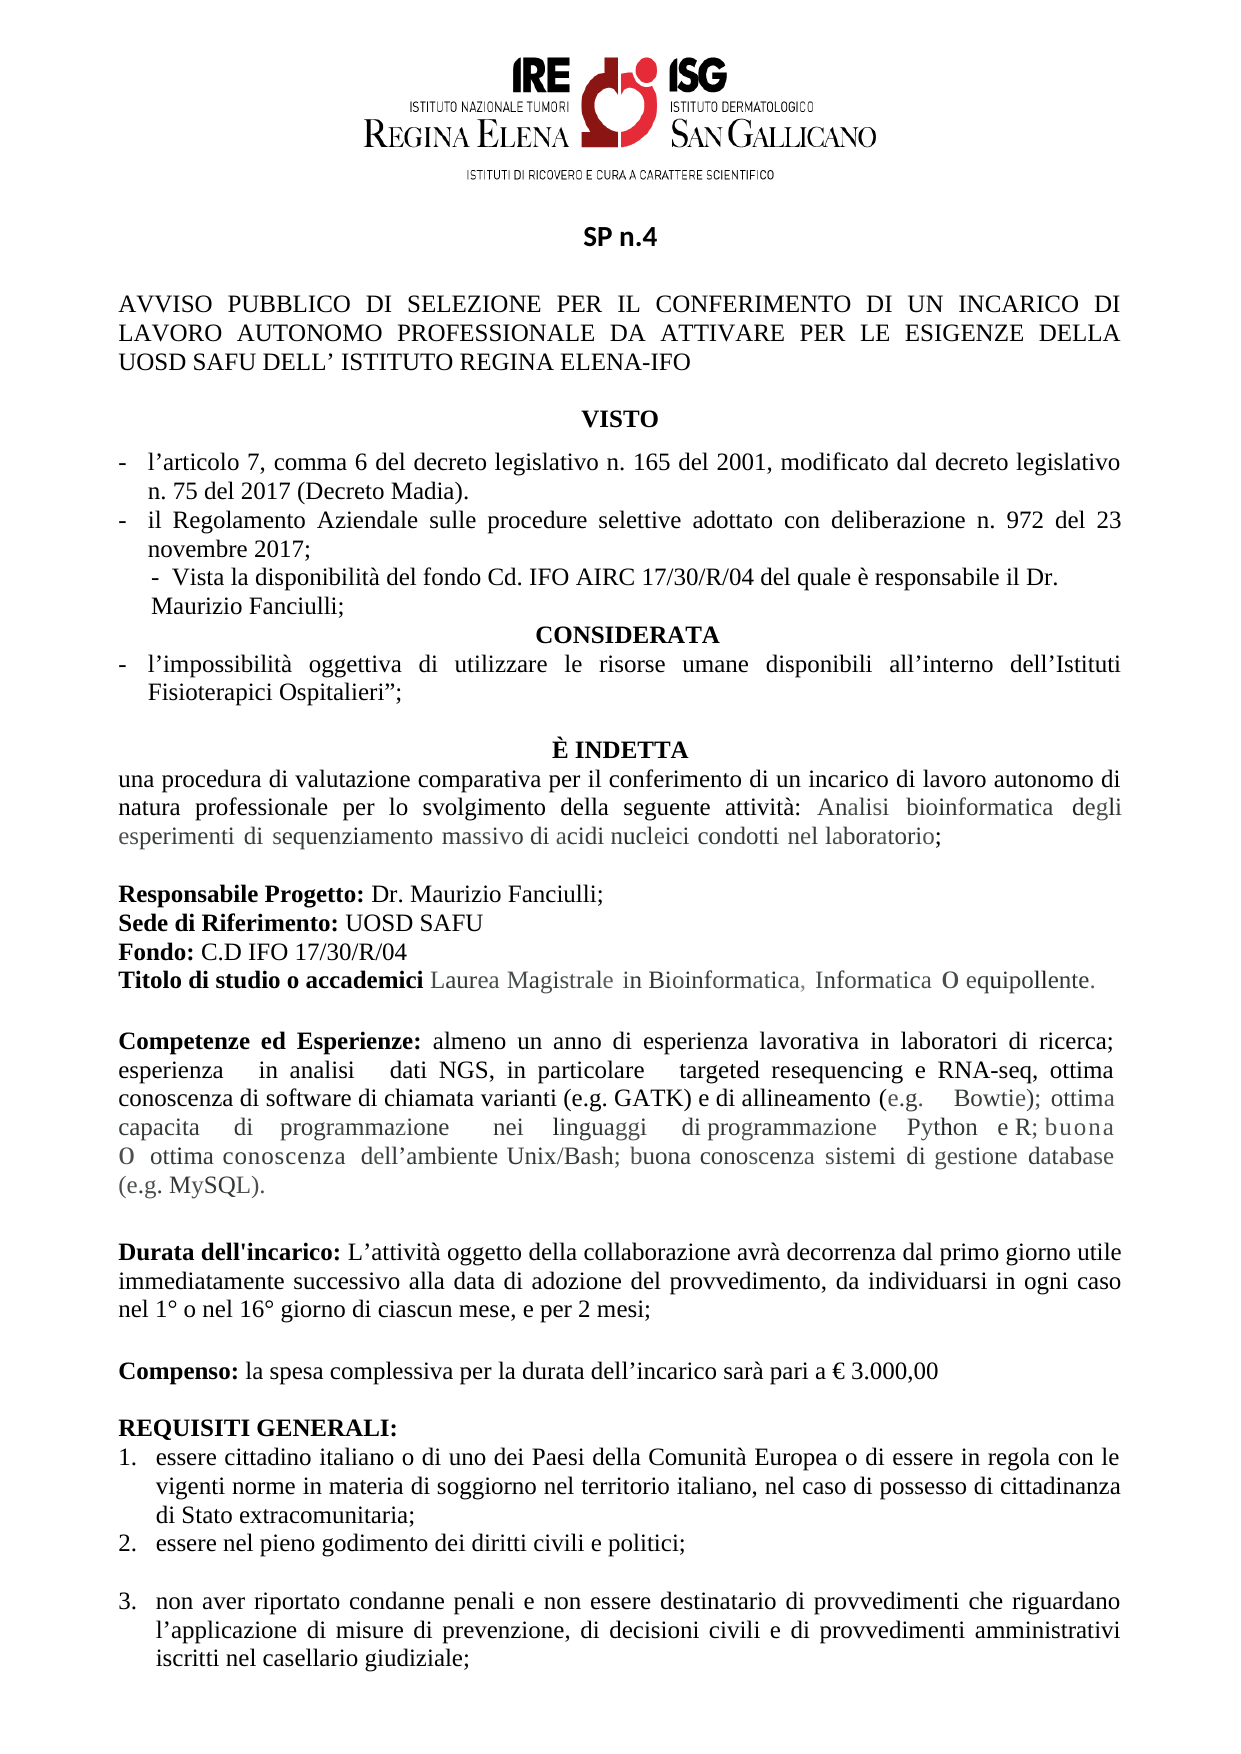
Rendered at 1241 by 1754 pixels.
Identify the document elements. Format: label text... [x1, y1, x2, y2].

text - Vista la disponibilità del fondo Cd. IFO AIRC 17/30/R/04 del quale è responsabile il Dr. Maurizio Fanciulli; [151, 562, 1122, 620]
list essere cittadino italiano o di uno dei Paesi della Comunità Europea o di essere in regola con le vigenti norme in materia di soggiorno nel territorio italiano, nel caso di possesso di cittadinanza di Stato extracomunitaria; [118, 1442, 1122, 1528]
text - l’impossibilità oggettiva di utilizzare le risorse umane disponibili all’interno dell’Istituti Fisioterapici Ospitalieri”; [118, 649, 1122, 706]
picture [118, 11, 1120, 218]
list essere nel pieno godimento dei diritti civili e politici; [118, 1528, 1122, 1557]
text - il Regolamento Aziendale sulle procedure selettive adottato con deliberazione n. 972 del 23 novembre 2017; [118, 505, 1122, 562]
list non aver riportato condanne penali e non essere destinatario di provvedimenti che riguardano l’applicazione di misure di prevenzione, di decisioni civili e di provvedimenti amministrativi iscritti nel casellario giudiziale; [118, 1586, 1122, 1672]
text - l’articolo 7, comma 6 del decreto legislativo n. 165 del 2001, modificato dal decreto legislativo n. 75 del 2017 (Decreto Madia). [118, 447, 1122, 505]
text CONSIDERATA [133, 620, 1122, 649]
text Competenze ed Esperienze: almeno un anno di esperienza lavorativa in laboratori di ricerca; esperienza in analisi dati NGS, in particolare targeted resequencing e RNA-seq, ottima conoscenza di software di chiamata varianti (e.g. GATK) e di allineamento (e.g. Bowtie); ottima capacita di programmazione nei linguaggi di programmazione Python e R; buona 0 ottima conoscenza dell’ambiente Unix/Bash; buona conoscenza sistemi di gestione database (e.g. MySQL). [118, 1026, 1115, 1198]
text una procedura di valutazione comparativa per il conferimento di un incarico di lavoro autonomo di natura professionale per lo svolgimento della seguente attività: Analisi bioinformatica degli esperimenti di sequenziamento massivo di acidi nucleici condotti nel laboratorio; [118, 764, 1122, 850]
text Compenso: la spesa complessiva per la durata dell’incarico sarà pari a € 3.000,00 [118, 1356, 1122, 1385]
text REQUISITI GENERALI: [118, 1413, 1122, 1442]
text Fondo: C.D IFO 17/30/R/04 [118, 937, 1122, 965]
text È INDETTA [118, 735, 1122, 764]
text Sede di Riferimento: UOSD SAFU [118, 908, 1122, 937]
text Responsabile Progetto: Dr. Maurizio Fanciulli; [118, 879, 1122, 908]
text AVVISO PUBBLICO DI SELEZIONE PER IL CONFERIMENTO DI UN INCARICO DI LAVORO AUTONOMO PROFESSIONALE DA ATTIVARE PER LE ESIGENZE DELLA UOSD SAFU DELL’ ISTITUTO REGINA ELENA-IFO [118, 289, 1122, 376]
text SP n.4 [118, 218, 1122, 254]
text VISTO [118, 404, 1122, 433]
text Durata dell'incarico: L’attività oggetto della collaborazione avrà decorrenza dal primo giorno utile immediatamente successivo alla data di adozione del provvedimento, da individuarsi in ogni caso nel 1° o nel 16° giorno di ciascun mese, e per 2 mesi; [118, 1237, 1122, 1323]
text Titolo di studio o accademici Laurea Magistrale in Bioinformatica, Informatica 0 equipollente. [118, 965, 1122, 994]
